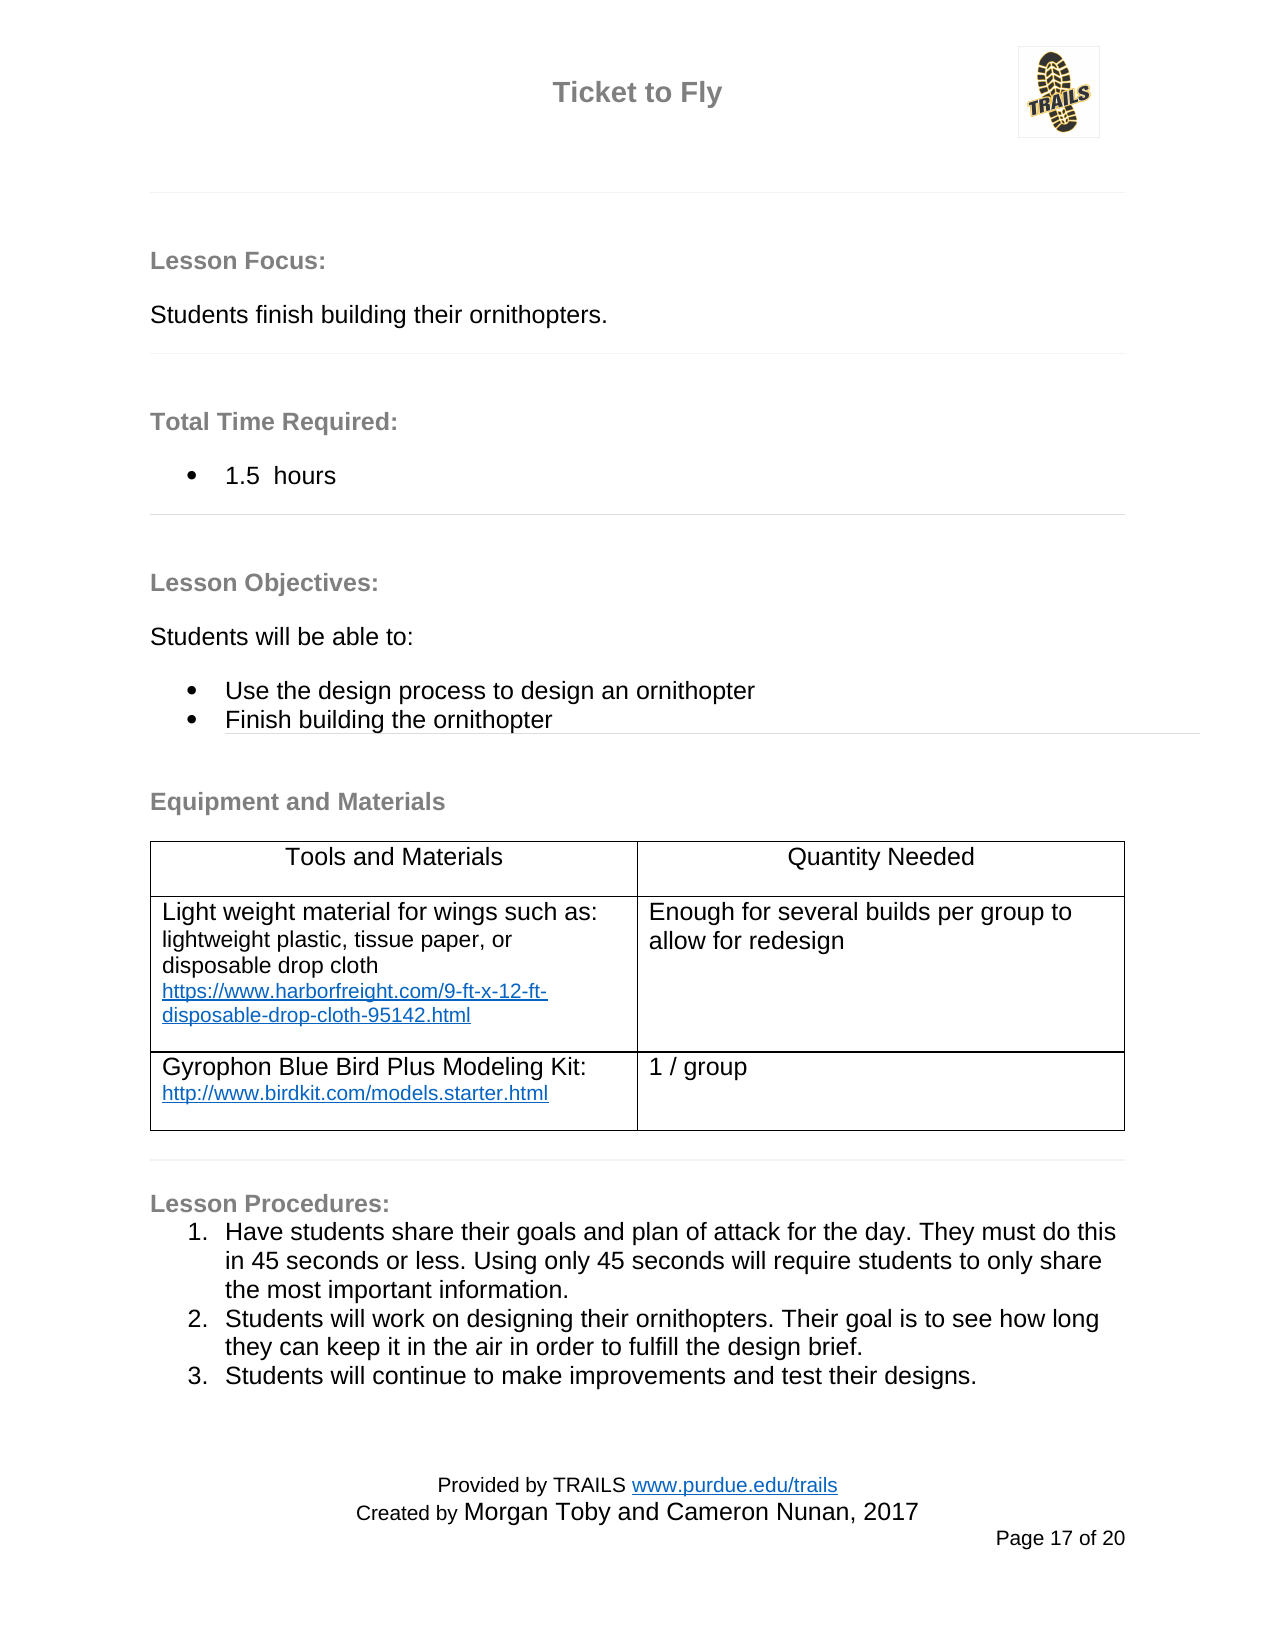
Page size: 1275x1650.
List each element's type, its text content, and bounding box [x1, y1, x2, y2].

table_cell Light weight material for wings such as: lightweight plastic, tissue paper, or disposable drop cloth https://www.harborfreight.com/9-ft-x-12-ft-disposable-drop-cloth-95142.html [151, 897, 637, 1051]
list Finish building the ornithopter [187, 705, 1125, 762]
table_header Tools and Materials [151, 842, 637, 896]
list Students will work on designing their ornithopters. Their goal is to see how long they can keep it in the air in order to fulfill the design brief. [187, 1304, 1125, 1361]
table_header Quantity Needed [638, 842, 1124, 896]
subtitle Lesson Focus: [150, 246, 1125, 274]
list 1.5 hours [187, 461, 1125, 490]
subtitle Equipment and Materials [150, 787, 1125, 816]
table_cell Enough for several builds per group to allow for redesign [638, 897, 1124, 1051]
subtitle Lesson Objectives: [150, 568, 1125, 597]
subtitle Total Time Required: [150, 407, 1125, 436]
list Students will continue to make improvements and test their designs. [187, 1361, 1125, 1390]
text Lesson Procedures: [150, 1189, 1125, 1217]
picture [1018, 46, 1100, 138]
list Use the design process to design an ornithopter [187, 676, 1125, 705]
table_cell Gyrophon Blue Bird Plus Modeling Kit: http://www.birdkit.com/models.starter.html [151, 1053, 637, 1130]
table_cell 1 / group [638, 1053, 1124, 1130]
list Have students share their goals and plan of attack for the day. They must do this in 45 seconds or less. Using only 45 seconds will require students to only share the most important information. [187, 1217, 1125, 1304]
text Students will be able to: [150, 622, 1125, 651]
text Students finish building their ornithopters. [150, 299, 1125, 328]
